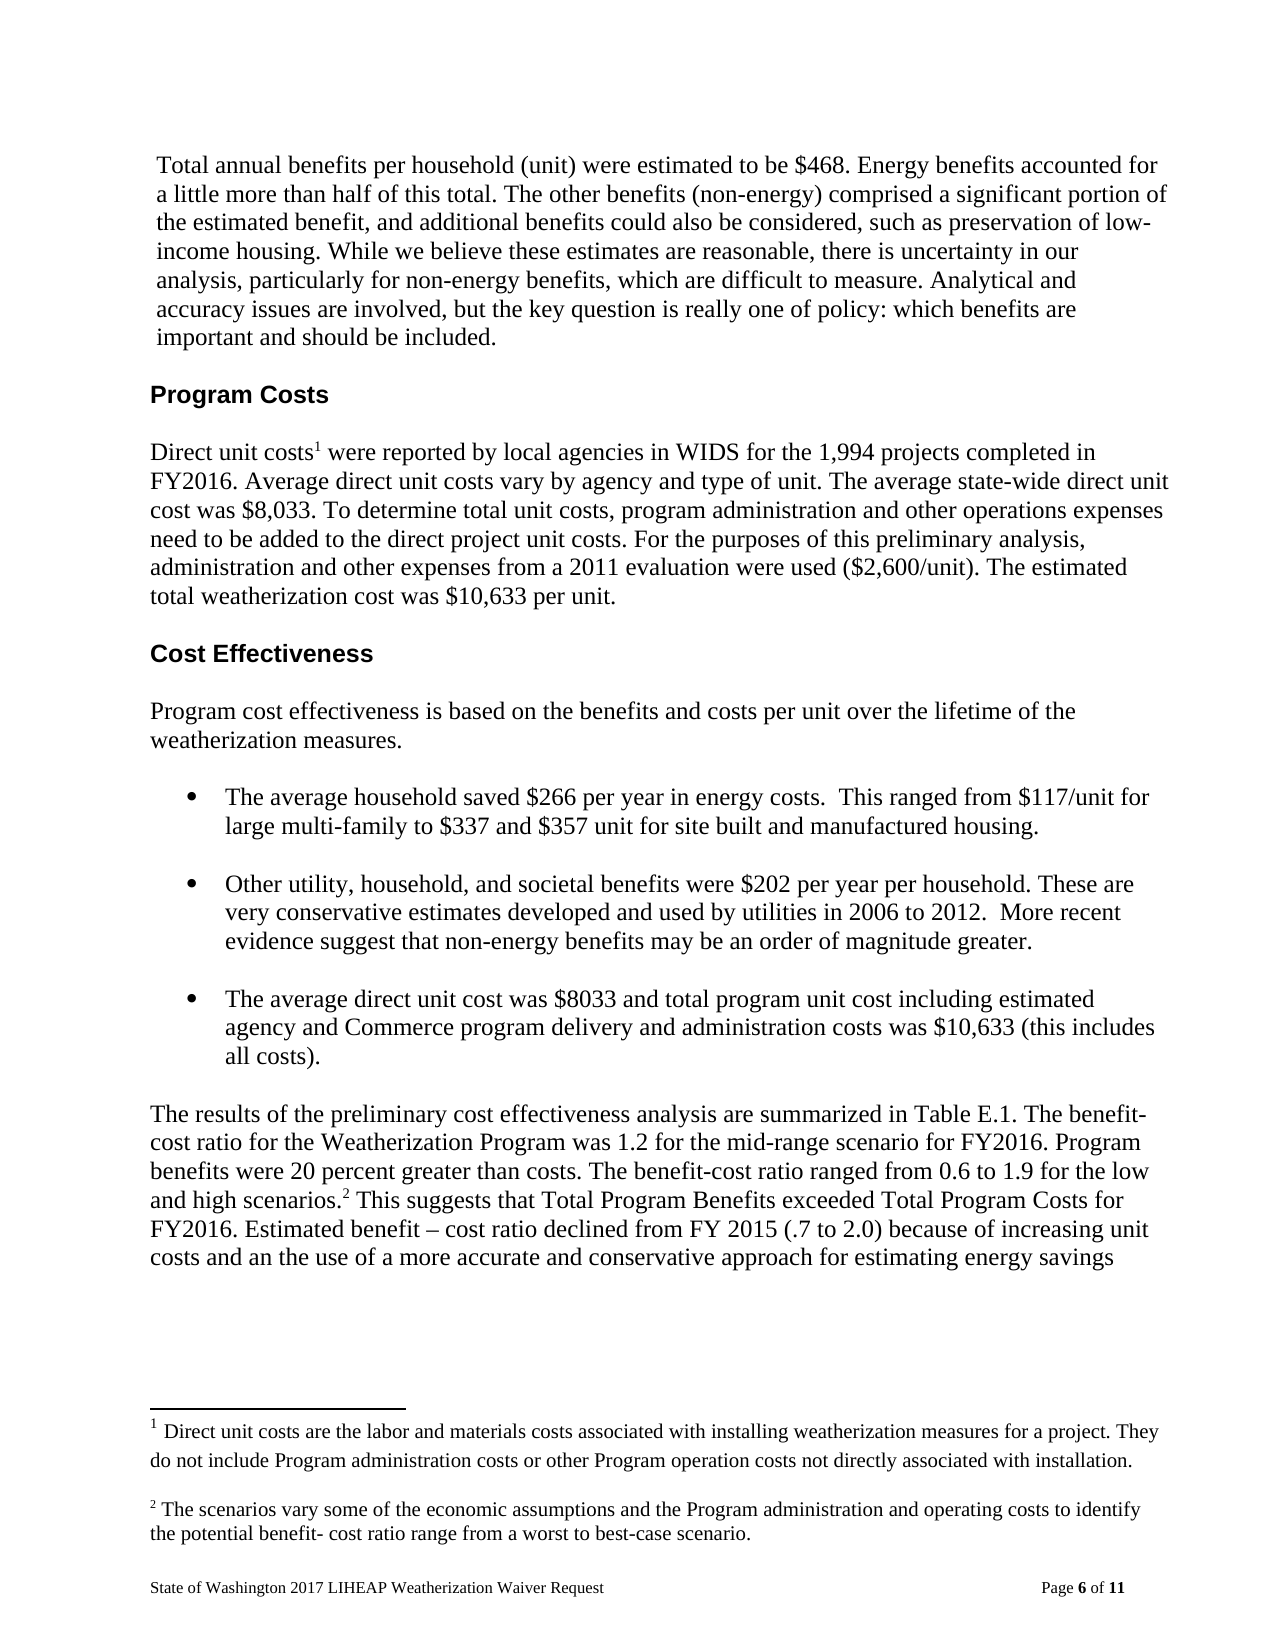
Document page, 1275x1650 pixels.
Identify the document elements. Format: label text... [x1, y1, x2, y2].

text Total annual benefits per household (unit) were estimated to be $468. Energy benefits accounted for a little more than half of this total. The other benefits (non-energy) comprised a significant portion of the estimated benefit, and additional benefits could also be considered, such as preservation of low-income housing. While we believe these estimates are reasonable, there is uncertainty in our analysis, particularly for non-energy benefits, which are difficult to measure. Analytical and accuracy issues are involved, but the key question is really one of policy: which benefits are important and should be included. [156, 150, 1170, 351]
text Program cost effectiveness is based on the benefits and costs per unit over the lifetime of the weatherization measures. [150, 696, 1170, 754]
list The average household saved $266 per year in energy costs. This ranged from $117/unit for large multi-family to $337 and $357 unit for site built and manufactured housing. [187, 782, 1170, 840]
text Direct unit costs were reported by local agencies in WIDS for the 1,994 projects completed in FY2016. Average direct unit costs vary by agency and type of unit. The average state-wide direct unit cost was $8,033. To determine total unit costs, program administration and other operations expenses need to be added to the direct project unit costs. For the purposes of this preliminary analysis, administration and other expenses from a 2011 evaluation were used ($2,600/unit). The estimated total weatherization cost was $10,633 per unit. [150, 437, 1170, 610]
text Cost Effectiveness [150, 639, 1170, 667]
list Other utility, household, and societal benefits were $202 per year per household. These are very conservative estimates developed and used by utilities in 2006 to 2012. More recent evidence suggest that non-energy benefits may be an order of magnitude greater. [187, 869, 1170, 955]
list The average direct unit cost was $8033 and total program unit cost including estimated agency and Commerce program delivery and administration costs was $10,633 (this includes all costs). [187, 984, 1170, 1070]
text The results of the preliminary cost effectiveness analysis are summarized in Table E.1. The benefit-cost ratio for the Weatherization Program was 1.2 for the mid-range scenario for FY2016. Program benefits were 20 percent greater than costs. The benefit-cost ratio ranged from 0.6 to 1.9 for the low and high scenarios. This suggests that Total Program Benefits exceeded Total Program Costs for FY2016. Estimated benefit – cost ratio declined from FY 2015 (.7 to 2.0) because of increasing unit costs and an the use of a more accurate and conservative approach for estimating energy savings [150, 1099, 1170, 1271]
text Program Costs [150, 380, 1170, 409]
